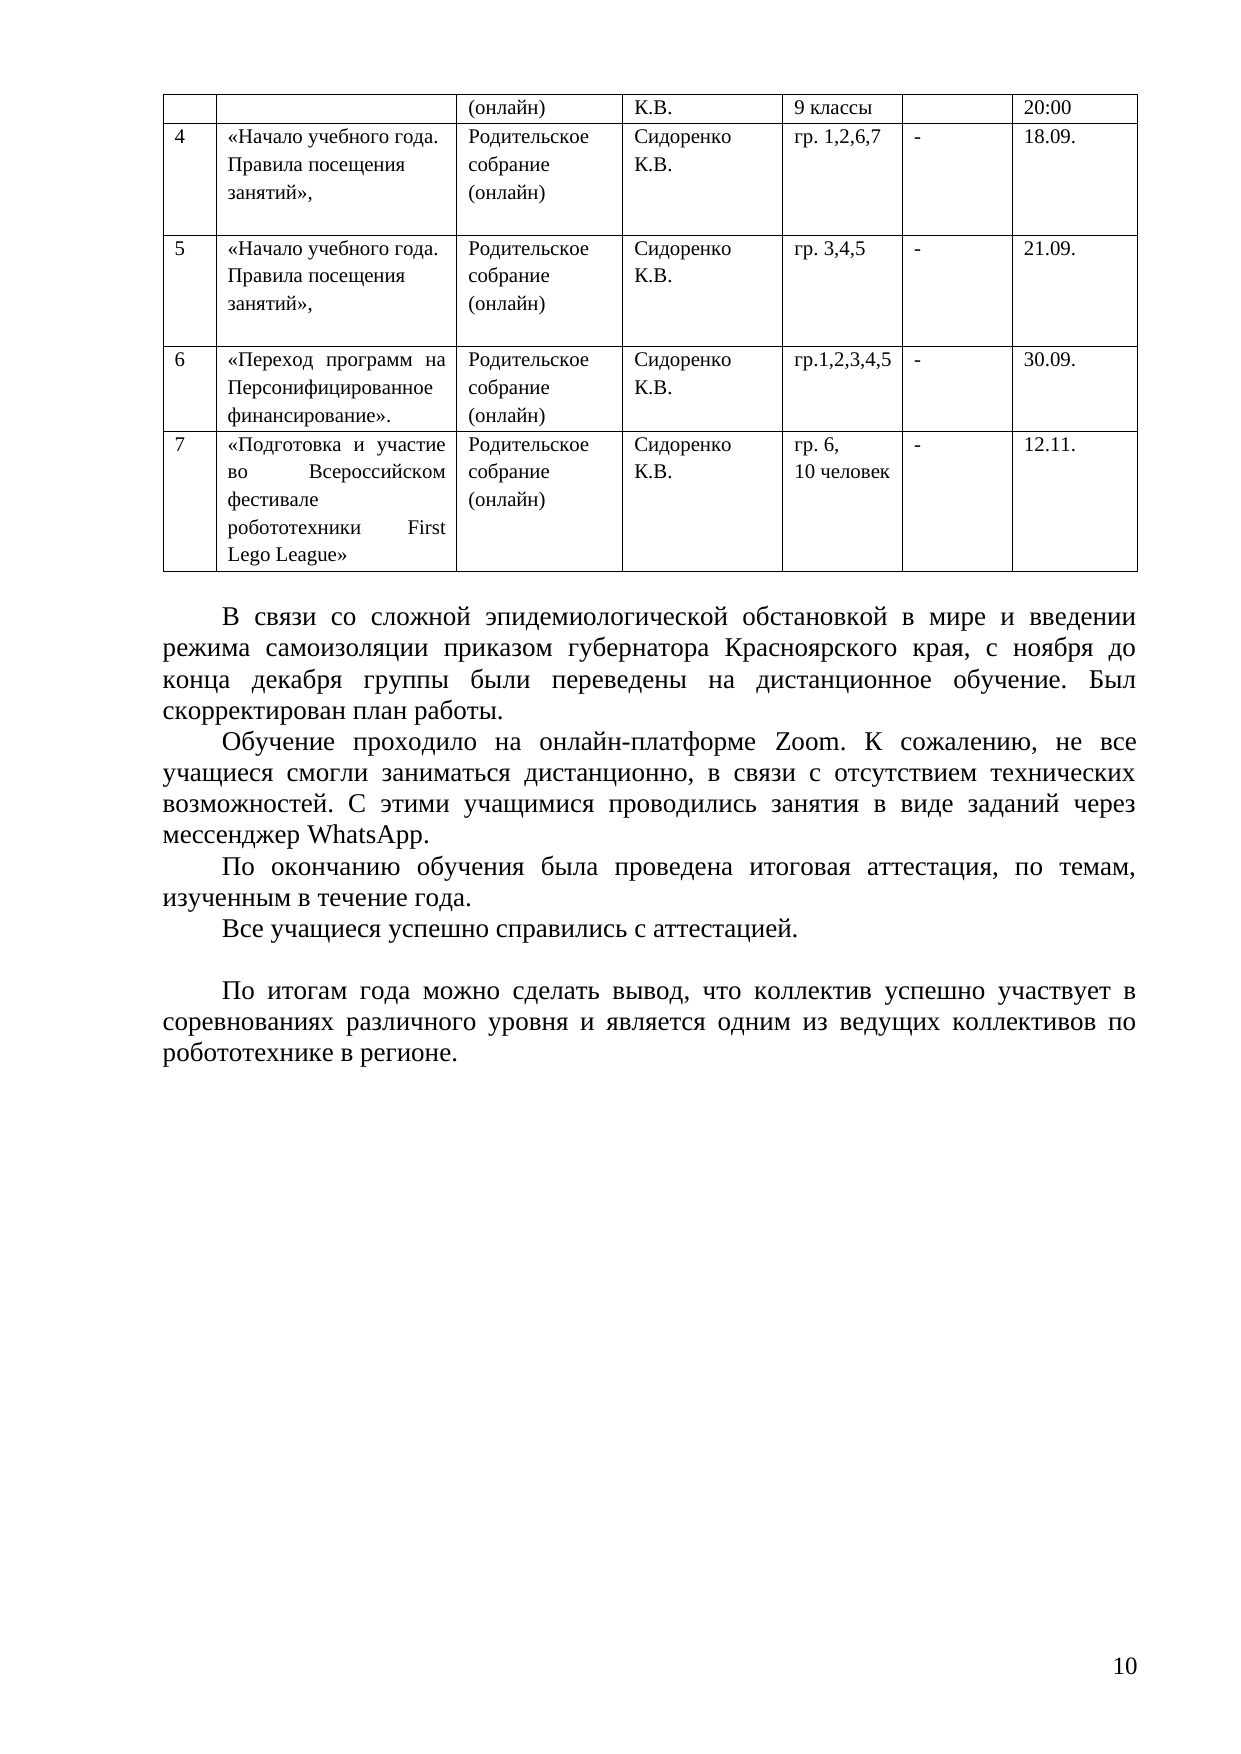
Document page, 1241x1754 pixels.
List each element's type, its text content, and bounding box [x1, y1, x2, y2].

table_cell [457, 95, 622, 123]
table_cell «Переход программ на Персонифицированное финансирование». [217, 347, 456, 431]
table_cell 5 [164, 236, 216, 346]
table_cell Сидоренко К.В. [623, 124, 782, 235]
table_cell Сидоренко К.В. [623, 432, 782, 571]
table_cell гр. 3,4,5 [783, 236, 902, 346]
text Обучение проходило на онлайн-платформе Zoom. К сожалению, не все учащиеся смогли заниматься дистанционно, в связи с отсутствием технических возможностей. С этими учащимися проводились занятия в виде заданий через мессенджер WhatsApp. [162, 725, 1137, 849]
table_cell 6 групп 4-9 классы [783, 95, 902, 123]
table_cell Сидоренко К.В. [623, 347, 782, 431]
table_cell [217, 95, 456, 123]
table_cell - [903, 124, 1012, 235]
table_cell 4 [164, 124, 216, 235]
table_cell «Подготовка и участие во Всероссийском фестивале робототехники First Lego League» [217, 432, 456, 571]
text По итогам года можно сделать вывод, что коллектив успешно участвует в соревнованиях различного уровня и является одним из ведущих коллективов по робототехнике в регионе. [162, 974, 1137, 1068]
table_cell Сидоренко К.В. [623, 236, 782, 346]
table_cell Родительское собрание (онлайн) [457, 347, 622, 431]
table_cell «Начало учебного года. Правила посещения занятий», [217, 236, 456, 346]
table_cell 7 [164, 432, 216, 571]
text По окончанию обучения была проведена итоговая аттестация, по темам, изученным в течение года. [162, 849, 1137, 912]
table_cell 3 [164, 95, 216, 123]
table_cell 18.09. [1013, 124, 1137, 235]
table_cell 6 [164, 347, 216, 431]
table_cell Сидоренко К.В. [623, 95, 782, 123]
table_cell 30.09. [1013, 347, 1137, 431]
table_cell гр. 1,2,6,7 [783, 124, 902, 235]
text В связи со сложной эпидемиологической обстановкой в мире и введении режима самоизоляции приказом губернатора Красноярского края, с ноября до конца декабря группы были переведены на дистанционное обучение. Был скорректирован план работы. [162, 600, 1137, 725]
text Все учащиеся успешно справились с аттестацией. [162, 912, 1137, 943]
table_cell Родительское собрание (онлайн) [457, 432, 622, 571]
table_cell гр.1,2,3,4,5 [783, 347, 902, 431]
table_cell - [903, 347, 1012, 431]
table_cell 29.08. 20:00 [1013, 95, 1137, 123]
table_cell 12.11. [1013, 432, 1137, 571]
table_cell 21.09. [1013, 236, 1137, 346]
table_cell «Начало учебного года. Правила посещения занятий», [217, 124, 456, 235]
table_cell Родительское собрание (онлайн) [457, 236, 622, 346]
table_cell - [903, 236, 1012, 346]
table_cell гр. 6, 10 человек [783, 432, 902, 571]
table_cell - [903, 95, 1012, 123]
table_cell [457, 124, 622, 235]
table_cell - [903, 432, 1012, 571]
